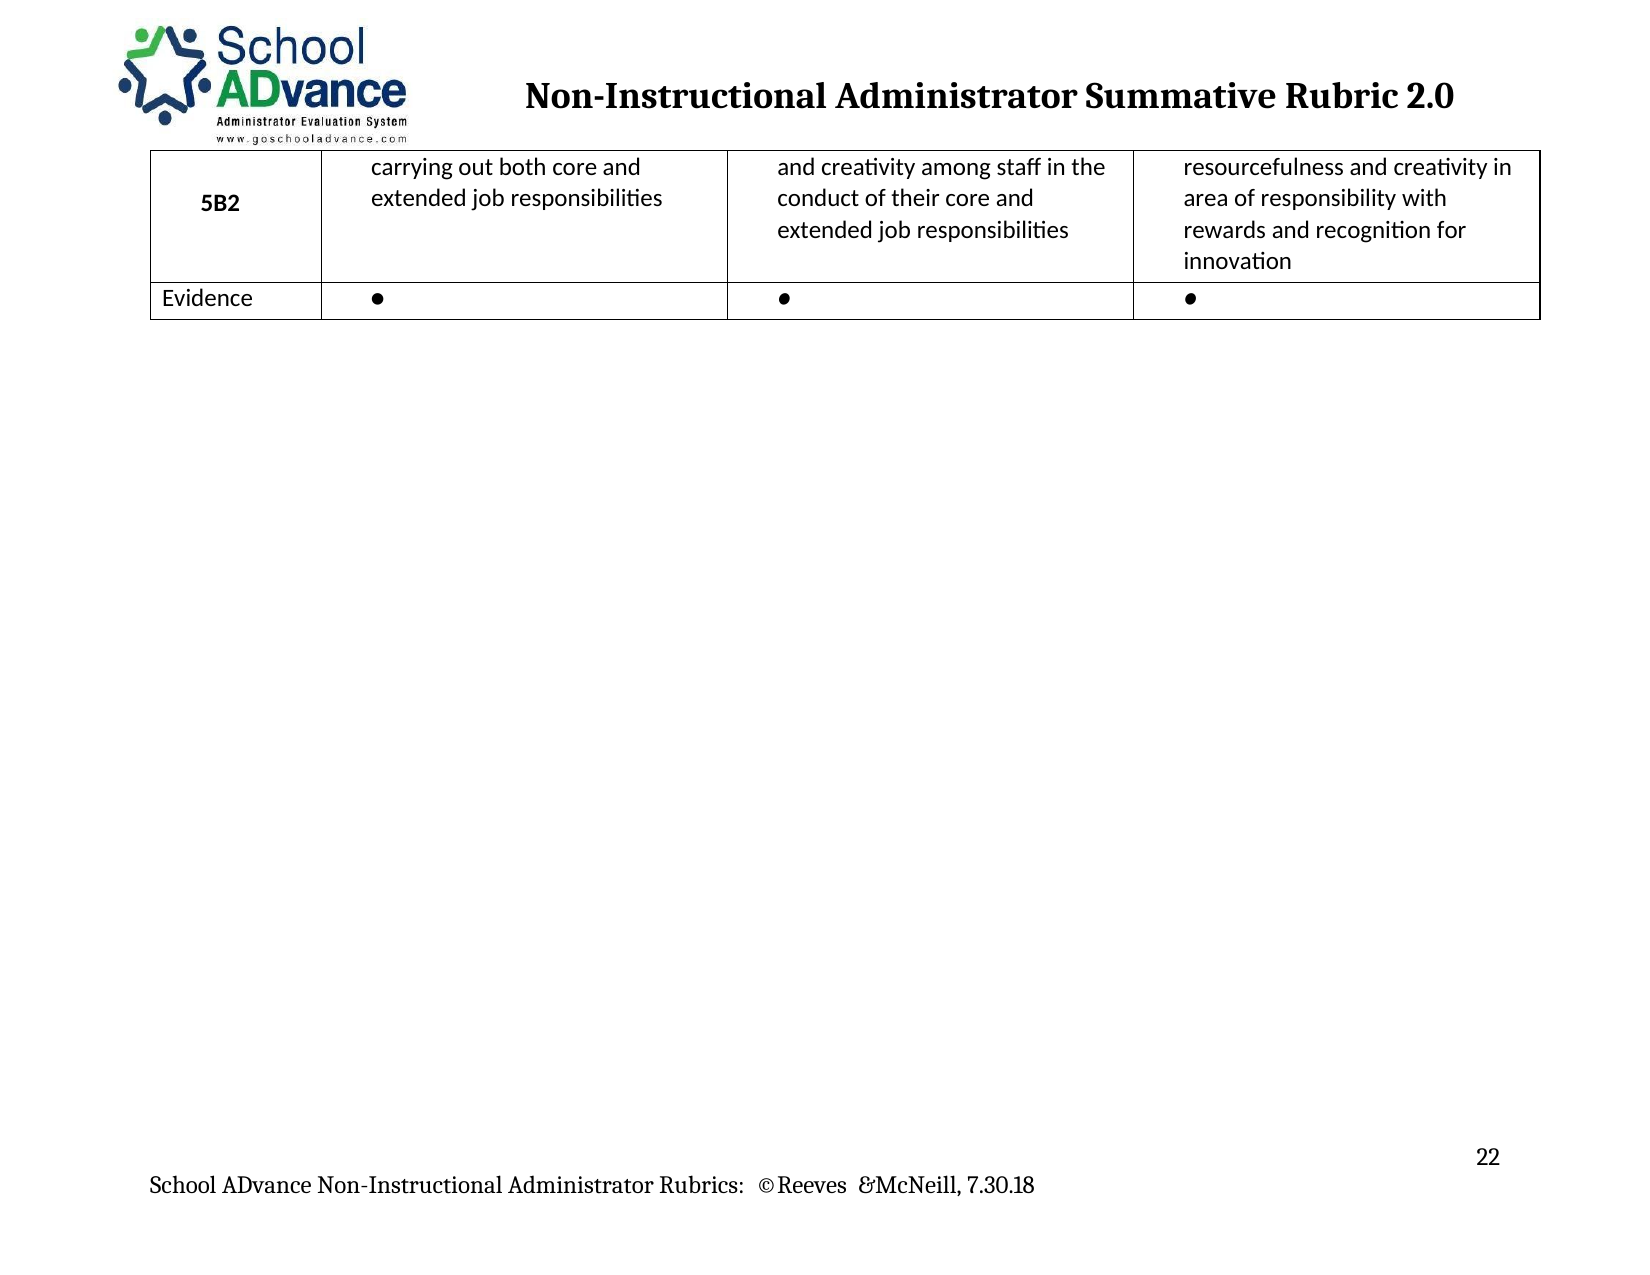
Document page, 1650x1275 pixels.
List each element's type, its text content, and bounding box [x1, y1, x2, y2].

table_cell And cultivates a culture of resourcefulness and creativity in area of responsibility with rewards and recognition for innovation [1134, 151, 1539, 282]
table_cell 5B2 [151, 151, 321, 282]
table_cell Evidence [151, 283, 321, 319]
table_cell [1134, 283, 1539, 319]
table_cell [322, 283, 727, 319]
table_cell [728, 283, 1133, 319]
table_cell Is resourceful and creative in carrying out both core and extended job responsibilities [322, 151, 727, 282]
picture [112, 18, 413, 150]
table_cell And promotes resourcefulness and creativity among staff in the conduct of their core and extended job responsibilities [728, 151, 1133, 282]
